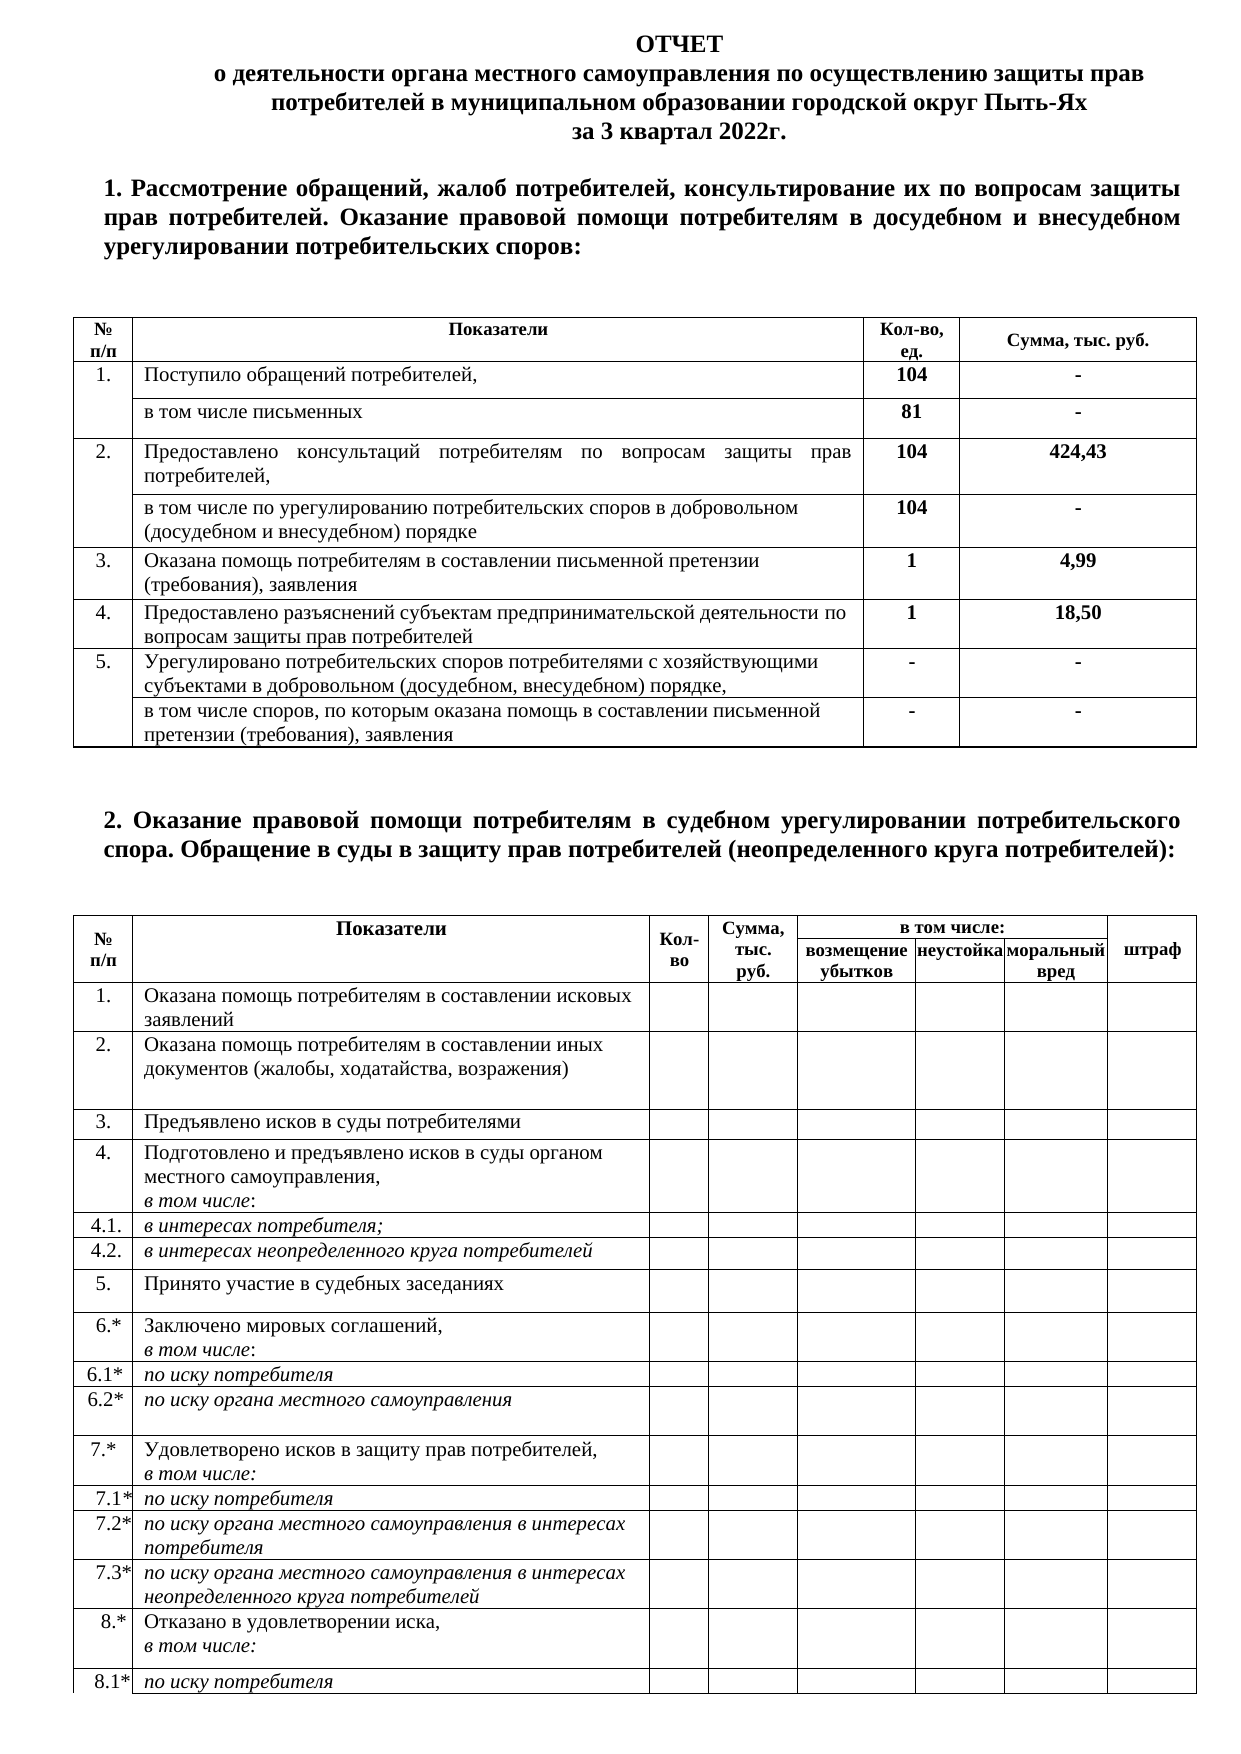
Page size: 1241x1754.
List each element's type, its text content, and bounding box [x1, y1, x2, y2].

table_cell Отказано в удовлетворении иска, в том числе: [133, 1609, 649, 1668]
table_cell [709, 1213, 797, 1237]
table_cell 4.2. [74, 1238, 132, 1269]
table_cell [1005, 1238, 1107, 1269]
table_cell [798, 1511, 915, 1559]
table_cell [709, 1486, 797, 1510]
table_cell Поступило обращений потребителей, [133, 362, 863, 398]
table_cell [1108, 1560, 1196, 1608]
table_cell [798, 1110, 915, 1139]
table_cell [650, 1436, 708, 1484]
table_cell [1005, 1436, 1107, 1484]
table_cell Оказана помощь потребителям в составлении иных документов (жалобы, ходатайства, возражения) [133, 1032, 649, 1108]
table_cell [650, 1669, 708, 1693]
table_header Кол-во, ед. [864, 318, 959, 361]
table_cell [709, 1238, 797, 1269]
table_cell [798, 1238, 915, 1269]
table_cell 4. [74, 600, 132, 648]
table_cell 1. [74, 362, 132, 438]
table_cell 7.1* [74, 1486, 132, 1510]
table_cell Заключено мировых соглашений, в том числе: [133, 1313, 649, 1361]
table_cell Предоставлено консультаций потребителям по вопросам защиты прав потребителей, [133, 439, 863, 494]
table_cell [650, 1110, 708, 1139]
table_cell [1108, 1270, 1196, 1312]
table_cell моральный вред [1005, 939, 1107, 982]
table_cell [709, 1313, 797, 1361]
text ОТЧЕТ [177, 29, 1181, 58]
table_cell [709, 1511, 797, 1559]
table_cell 8.1* [74, 1669, 132, 1693]
table_cell [650, 1560, 708, 1608]
table_header в том числе: [798, 916, 1107, 938]
table_cell 2. [74, 439, 132, 547]
table_cell Предъявлено исков в суды потребителями [133, 1110, 649, 1139]
table_cell [1108, 1238, 1196, 1269]
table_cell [133, 1560, 649, 1608]
table_cell 104 [864, 439, 959, 494]
table_cell [650, 983, 708, 1031]
table_cell в том числе споров, по которым оказана помощь в составлении письменной претензии (требования), заявления [133, 698, 863, 746]
text о деятельности органа местного самоуправления по осуществлению защиты прав потребителей в муниципальном образовании городской округ Пыть-Ях [177, 58, 1181, 116]
table_cell 104 [864, 495, 959, 547]
table_cell [1108, 1609, 1196, 1668]
table_cell в том числе по урегулированию потребительских споров в добровольном (досудебном и внесудебном) порядке [133, 495, 863, 547]
table_cell 7.* [74, 1436, 132, 1484]
table_cell [798, 1313, 915, 1361]
table_cell возмещение убытков [798, 939, 915, 982]
table_cell [798, 1213, 915, 1237]
table_cell 104 [864, 362, 959, 398]
table_cell [1005, 1511, 1107, 1559]
table_cell - [864, 698, 959, 746]
table_cell [1005, 1362, 1107, 1386]
table_cell [1108, 1669, 1196, 1693]
table_cell - [960, 649, 1196, 697]
table_cell [798, 1609, 915, 1668]
table_cell [1005, 1110, 1107, 1139]
table_cell [798, 983, 915, 1031]
table_cell [709, 1362, 797, 1386]
table_cell [1108, 1362, 1196, 1386]
table_cell - [960, 399, 1196, 438]
table_cell [650, 1609, 708, 1668]
table_cell Удовлетворено исков в защиту прав потребителей, в том числе: [133, 1436, 649, 1484]
table_cell 424,43 [960, 439, 1196, 494]
table_cell [709, 1032, 797, 1108]
table_cell [650, 1387, 708, 1435]
table_header № п/п [74, 916, 132, 982]
table_cell 1 [864, 548, 959, 599]
text 2. Оказание правовой помощи потребителям в судебном урегулировании потребительского спора. Обращение в суды в защиту прав потребителей (неопределенного круга потребителей): [103, 805, 1181, 862]
table_cell [798, 1387, 915, 1435]
table_cell 4. [74, 1140, 132, 1212]
table_cell [916, 1213, 1004, 1237]
table_cell [1108, 983, 1196, 1031]
table_cell [798, 1436, 915, 1484]
table_header № п/п [74, 318, 132, 361]
table_cell [1108, 1313, 1196, 1361]
table_cell в интересах неопределенного круга потребителей [133, 1238, 649, 1269]
table_cell по иску потребителя [133, 1362, 649, 1386]
table_cell [798, 1270, 915, 1312]
table_cell 8.* [74, 1609, 132, 1668]
table_cell 7.2* [74, 1511, 132, 1559]
table_cell 4,99 [960, 548, 1196, 599]
table_cell [1108, 1511, 1196, 1559]
table_cell [916, 1436, 1004, 1484]
table_cell [798, 1362, 915, 1386]
table_cell [1005, 1387, 1107, 1435]
table_cell по иску потребителя [133, 1486, 649, 1510]
table_cell [1005, 1270, 1107, 1312]
table_header Сумма, тыс. руб. [960, 318, 1196, 361]
table_cell [1005, 1669, 1107, 1693]
table_cell - [960, 362, 1196, 398]
table_cell [916, 1387, 1004, 1435]
table_header Показатели [133, 916, 649, 982]
table_cell Предоставлено разъяснений субъектам предпринимательской деятельности по вопросам защиты прав потребителей [133, 600, 863, 648]
table_cell - [960, 495, 1196, 547]
table_cell неустойка [916, 939, 1004, 982]
text 1. Рассмотрение обращений, жалоб потребителей, консультирование их по вопросам защиты прав потребителей. Оказание правовой помощи потребителям в досудебном и внесудебном урегулировании потребительских споров: [103, 173, 1181, 259]
table_cell [916, 983, 1004, 1031]
table_cell [1108, 1213, 1196, 1237]
table_cell в интересах потребителя; [133, 1213, 649, 1237]
table_cell 3. [74, 1110, 132, 1139]
table_header Кол- во [650, 916, 708, 982]
table_cell [916, 1313, 1004, 1361]
table_cell [1005, 983, 1107, 1031]
table_cell [650, 1486, 708, 1510]
table_header Сумма, тыс. руб. [709, 916, 797, 982]
table_cell [916, 1238, 1004, 1269]
table_cell [916, 1609, 1004, 1668]
table_cell 1 [864, 600, 959, 648]
table_cell [916, 1669, 1004, 1693]
table_header Показатели [133, 318, 863, 361]
table_cell 2. [74, 1032, 132, 1108]
table_cell Подготовлено и предъявлено исков в суды органом местного самоуправления, в том числе: [133, 1140, 649, 1212]
table_cell [916, 1140, 1004, 1212]
table_cell [650, 1213, 708, 1237]
table_cell [709, 1436, 797, 1484]
table_cell [650, 1238, 708, 1269]
table_cell Оказана помощь потребителям в составлении письменной претензии (требования), заявления [133, 548, 863, 599]
table_cell [709, 983, 797, 1031]
table_cell [916, 1486, 1004, 1510]
table_cell [650, 1511, 708, 1559]
table_cell [916, 1032, 1004, 1108]
table_cell в том числе письменных [133, 399, 863, 438]
table_cell [916, 1362, 1004, 1386]
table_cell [133, 1511, 649, 1559]
table_cell [1005, 1032, 1107, 1108]
table_cell [1108, 1486, 1196, 1510]
text за 3 квартал 2022г. [177, 116, 1181, 144]
table_cell 3. [74, 548, 132, 599]
table_cell [1108, 1436, 1196, 1484]
table_cell 6.* [74, 1313, 132, 1361]
table_cell по иску органа местного самоуправления [133, 1387, 649, 1435]
table_cell [916, 1560, 1004, 1608]
table_cell [650, 1032, 708, 1108]
table_cell 1. [74, 983, 132, 1031]
table_cell [650, 1140, 708, 1212]
table_cell [709, 1609, 797, 1668]
table_cell - [960, 698, 1196, 746]
table_cell [798, 1140, 915, 1212]
table_header штраф [1108, 916, 1196, 982]
table_cell [709, 1387, 797, 1435]
table_cell 5. [74, 649, 132, 746]
table_cell по иску потребителя [133, 1669, 649, 1693]
table_cell 81 [864, 399, 959, 438]
table_cell 7.3* [74, 1560, 132, 1608]
table_cell 5. [74, 1270, 132, 1312]
table_cell 4.1. [74, 1213, 132, 1237]
table_cell [709, 1560, 797, 1608]
table_cell [1108, 1140, 1196, 1212]
table_cell [798, 1486, 915, 1510]
table_cell [798, 1032, 915, 1108]
table_cell [1005, 1560, 1107, 1608]
table_cell [1108, 1387, 1196, 1435]
table_cell Принято участие в судебных заседаниях [133, 1270, 649, 1312]
table_cell 6.2* [74, 1387, 132, 1435]
table_cell [798, 1560, 915, 1608]
table_cell [1108, 1110, 1196, 1139]
table_cell [916, 1511, 1004, 1559]
table_cell [1005, 1140, 1107, 1212]
table_cell [650, 1362, 708, 1386]
table_cell [709, 1140, 797, 1212]
table_cell [1005, 1609, 1107, 1668]
table_cell [1108, 1032, 1196, 1108]
table_cell [1005, 1213, 1107, 1237]
table_cell Урегулировано потребительских споров потребителями с хозяйствующими субъектами в добровольном (досудебном, внесудебном) порядке, [133, 649, 863, 697]
table_cell [916, 1110, 1004, 1139]
table_cell [798, 1669, 915, 1693]
table_cell [709, 1270, 797, 1312]
table_cell [916, 1270, 1004, 1312]
table_cell [709, 1669, 797, 1693]
table_cell 18,50 [960, 600, 1196, 648]
table_cell - [864, 649, 959, 697]
table_cell [1005, 1486, 1107, 1510]
table_cell [650, 1313, 708, 1361]
table_cell [650, 1270, 708, 1312]
table_cell [1005, 1313, 1107, 1361]
table_cell 6.1* [74, 1362, 132, 1386]
table_cell Оказана помощь потребителям в составлении исковых заявлений [133, 983, 649, 1031]
table_cell [709, 1110, 797, 1139]
